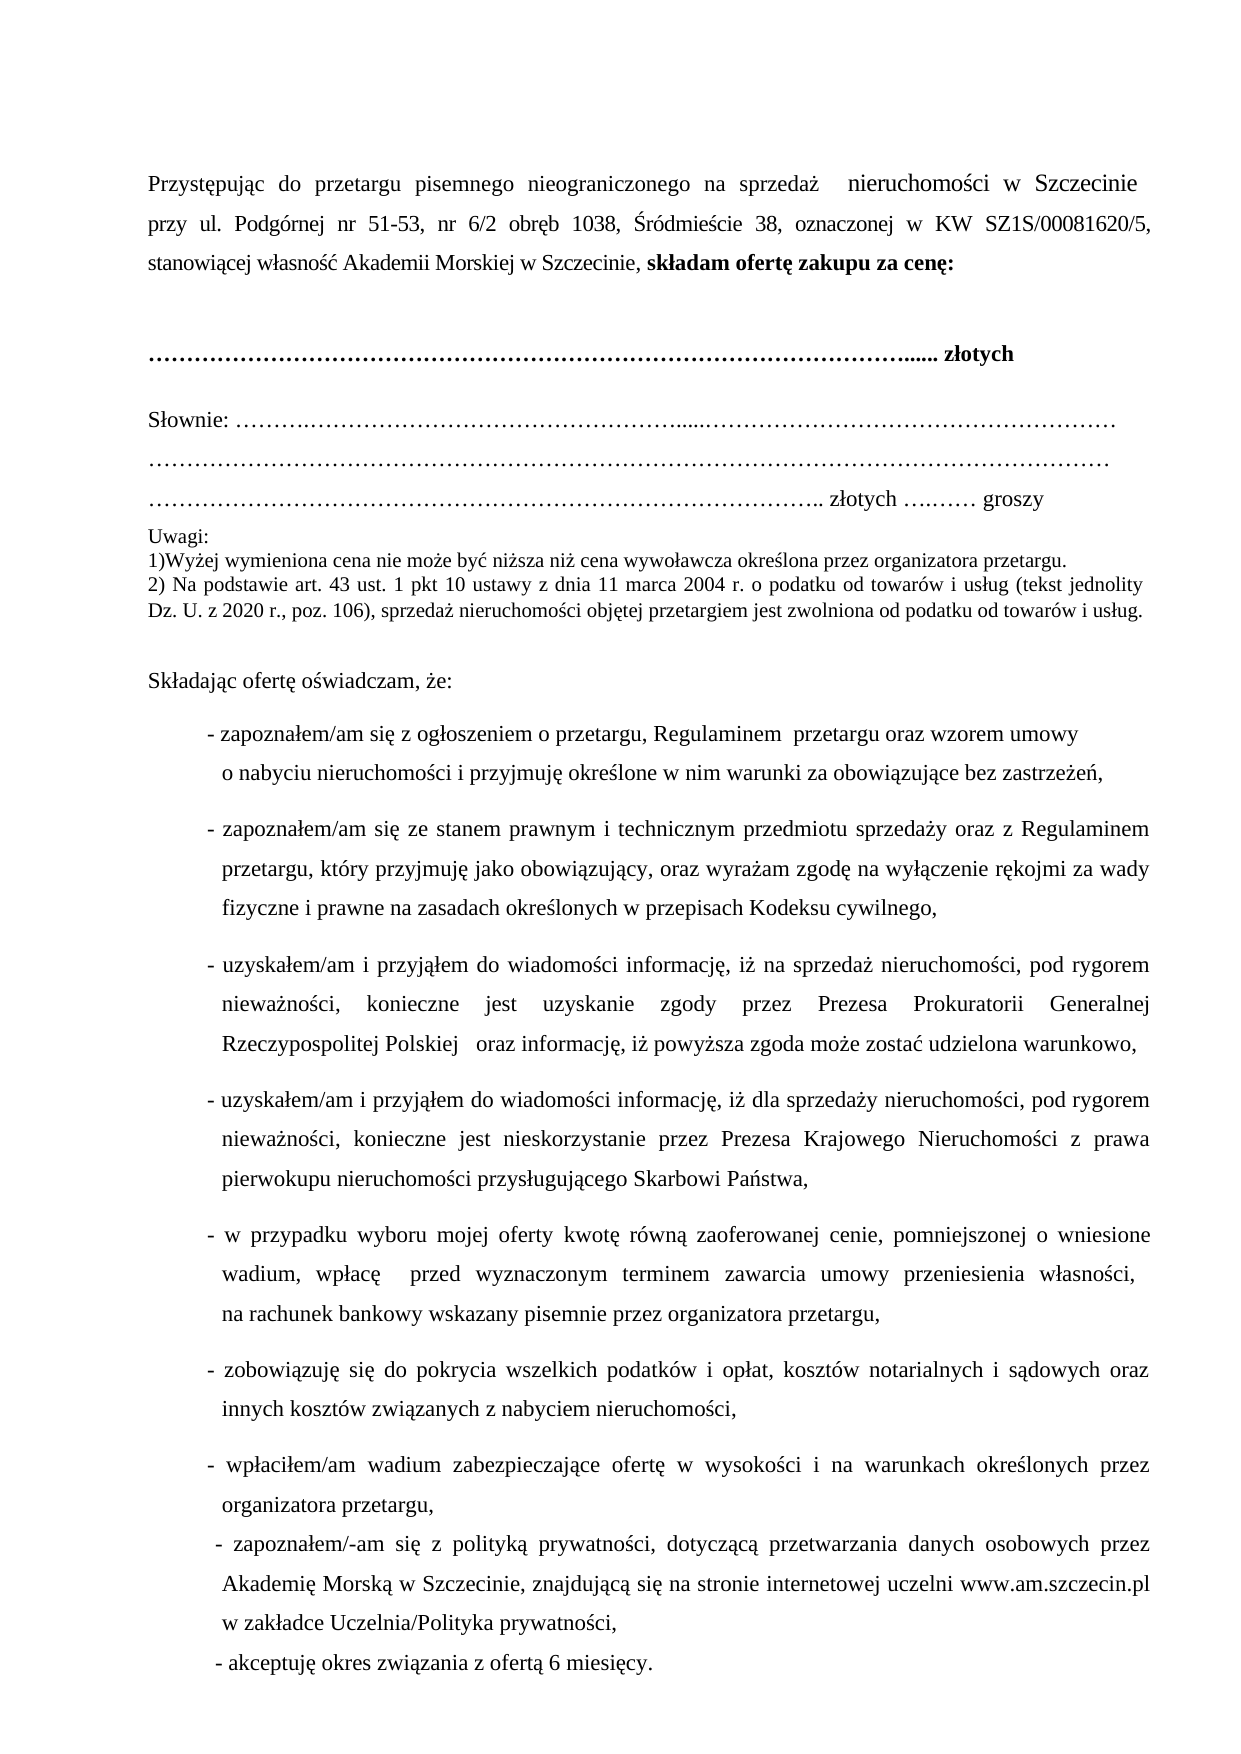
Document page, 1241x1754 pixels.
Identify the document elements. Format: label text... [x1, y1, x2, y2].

text 1)Wyżej wymieniona cena nie może być niższa niż cena wywoławcza określona przez organizatora przetargu. [148, 548, 1152, 572]
text Słownie: ……….………………………………………….....……………………………………………… [148, 406, 1152, 432]
text ………………………………………………………………………………………...... złotych [148, 341, 1152, 367]
list - akceptuję okres związania z ofertą 6 miesięcy. [215, 1649, 1181, 1675]
text - wpłaciłem/am wadium zabezpieczające ofertę w wysokości i na warunkach określonych przez organizatora przetargu, [207, 1452, 1152, 1517]
text ……………………………………………………………………………………………………………… …………………………………………………………………………….. złotych ….…… groszy [148, 445, 1152, 511]
text - zapoznałem/am się ze stanem prawnym i technicznym przedmiotu sprzedaży oraz z Regulaminem przetargu, który przyjmuję jako obowiązujący, oraz wyrażam zgodę na wyłączenie rękojmi za wady fizyczne i prawne na zasadach określonych w przepisach Kodeksu cywilnego, [207, 816, 1152, 921]
text - uzyskałem/am i przyjąłem do wiadomości informację, iż dla sprzedaży nieruchomości, pod rygorem nieważności, konieczne jest nieskorzystanie przez Prezesa Krajowego Nieruchomości z prawa pierwokupu nieruchomości przysługującego Skarbowi Państwa, [207, 1086, 1152, 1191]
text - uzyskałem/am i przyjąłem do wiadomości informację, iż na sprzedaż nieruchomości, pod rygorem nieważności, konieczne jest uzyskanie zgody przez Prezesa Prokuratorii Generalnej Rzeczypospolitej Polskiej oraz informację, iż powyższa zgoda może zostać udzielona warunkowo, [207, 951, 1152, 1056]
text 2) Na podstawie art. 43 ust. 1 pkt 10 ustawy z dnia 11 marca 2004 r. o podatku od towarów i usług (tekst jednolity Dz. U. z 2020 r., poz. 106), sprzedaż nieruchomości objętej przetargiem jest zwolniona od podatku od towarów i usług. [148, 572, 1152, 622]
text - zapoznałem/am się z ogłoszeniem o przetargu, Regulaminem przetargu oraz wzorem umowy o nabyciu nieruchomości i przyjmuję określone w nim warunki za obowiązujące bez zastrzeżeń, [207, 720, 1152, 786]
text - w przypadku wyboru mojej oferty kwotę równą zaoferowanej cenie, pomniejszonej o wniesione wadium, wpłacę przed wyznaczonym terminem zawarcia umowy przeniesienia własności, na rachunek bankowy wskazany pisemnie przez organizatora przetargu, [207, 1221, 1152, 1326]
list - zapoznałem/-am się z polityką prywatności, dotyczącą przetwarzania danych osobowych przez Akademię Morską w Szczecinie, znajdującą się na stronie internetowej uczelni www.am.szczecin.pl w zakładce Uczelnia/Polityka prywatności, [215, 1531, 1152, 1636]
text - zobowiązuję się do pokrycia wszelkich podatków i opłat, kosztów notarialnych i sądowych oraz innych kosztów związanych z nabyciem nieruchomości, [207, 1356, 1152, 1422]
text Składając ofertę oświadczam, że: [148, 667, 1152, 693]
text Przystępując do przetargu pisemnego nieograniczonego na sprzedaż nieruchomości w Szczecinie przy ul. Podgórnej nr 51-53, nr 6/2 obręb 1038, Śródmieście 38, oznaczonej w KW SZ1S/00081620/5, stanowiącej własność Akademii Morskiej w Szczecinie, składam ofertę zakupu za cenę: [148, 168, 1152, 275]
text Uwagi: [148, 524, 1152, 548]
